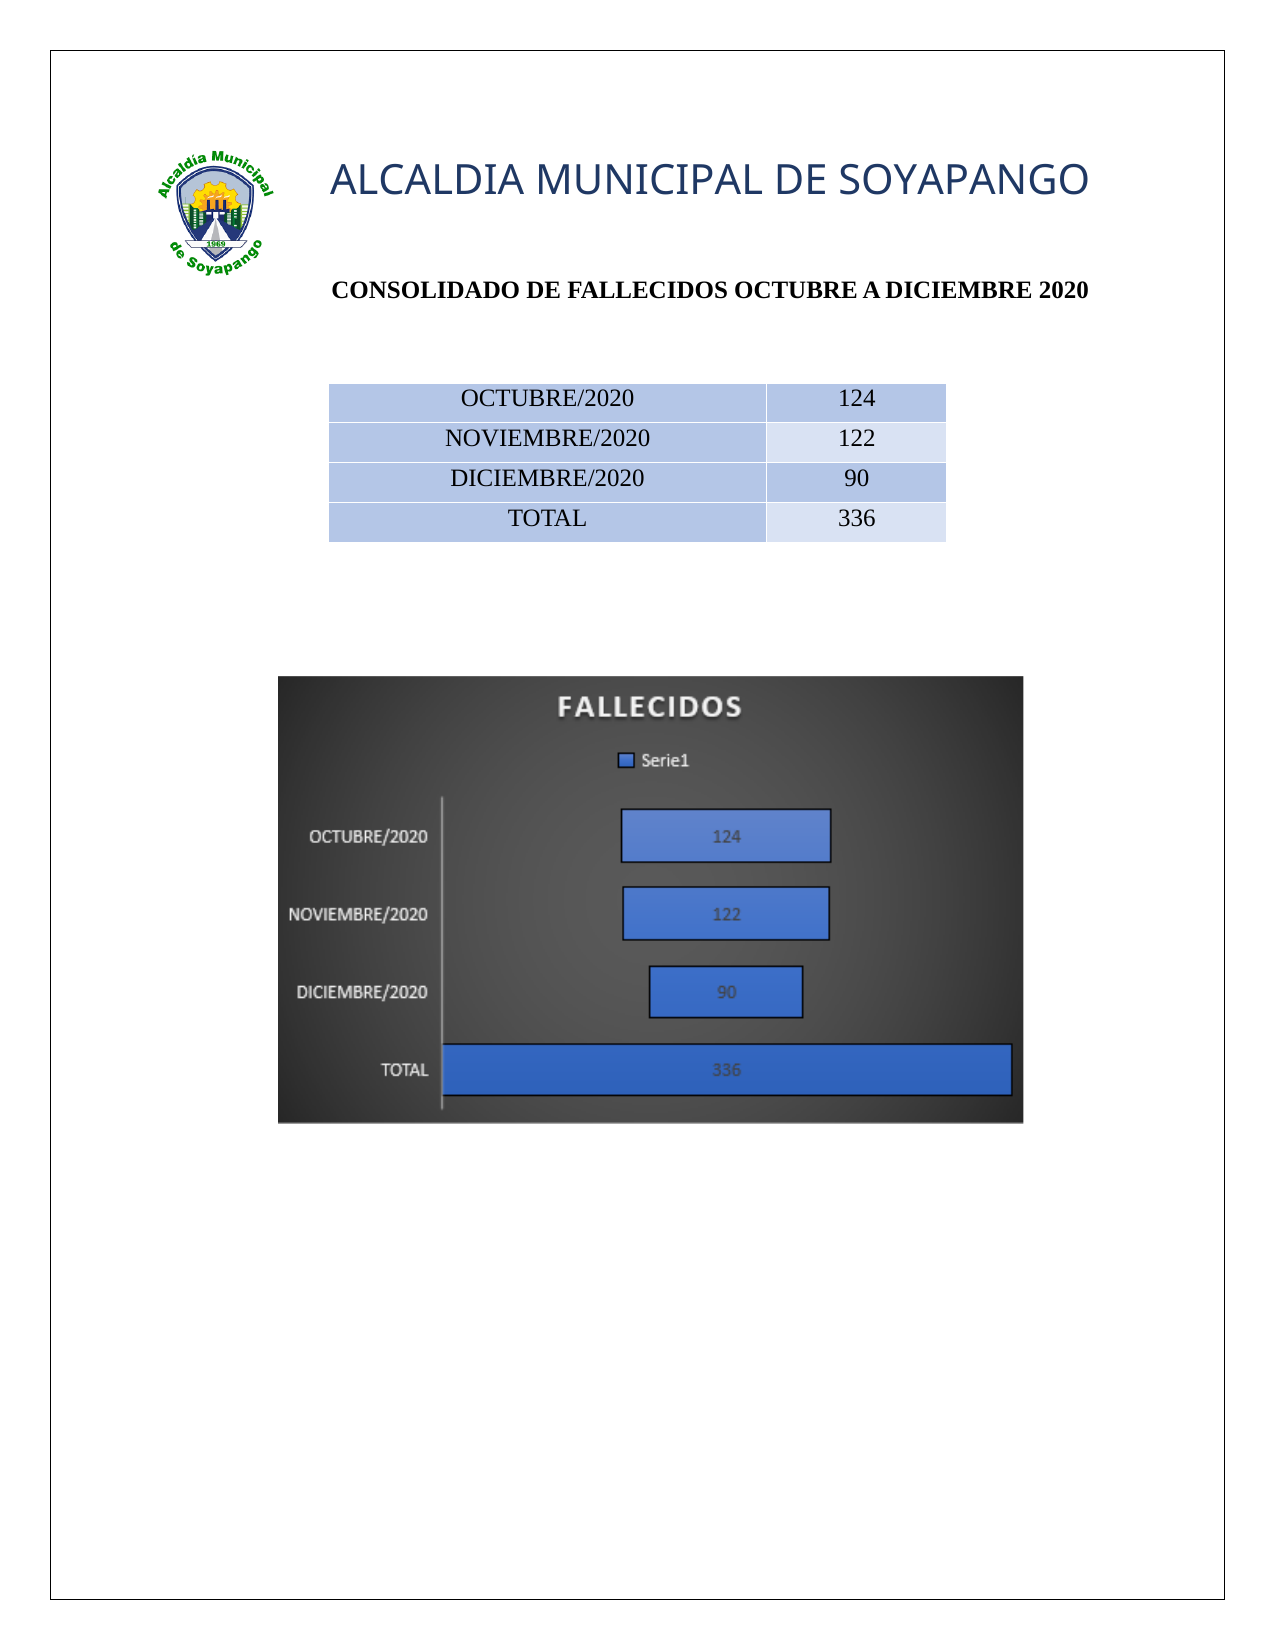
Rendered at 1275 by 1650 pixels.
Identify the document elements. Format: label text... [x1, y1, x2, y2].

table_header OCTUBRE/2020 [329, 384, 766, 422]
table_cell 90 [767, 463, 946, 502]
table_header 124 [767, 384, 946, 422]
table_cell NOVIEMBRE/2020 [329, 423, 766, 462]
table_cell 336 [767, 503, 946, 542]
text ALCALDIA MUNICIPAL DE SOYAPANGO [277, 150, 1125, 207]
table_cell TOTAL [329, 503, 766, 542]
picture [151, 150, 277, 276]
text CONSOLIDADO DE FALLECIDOS OCTUBRE A DICIEMBRE 2020 [150, 276, 1125, 304]
table_cell 122 [767, 423, 946, 462]
table_cell DICIEMBRE/2020 [329, 463, 766, 502]
picture [276, 676, 1022, 1122]
